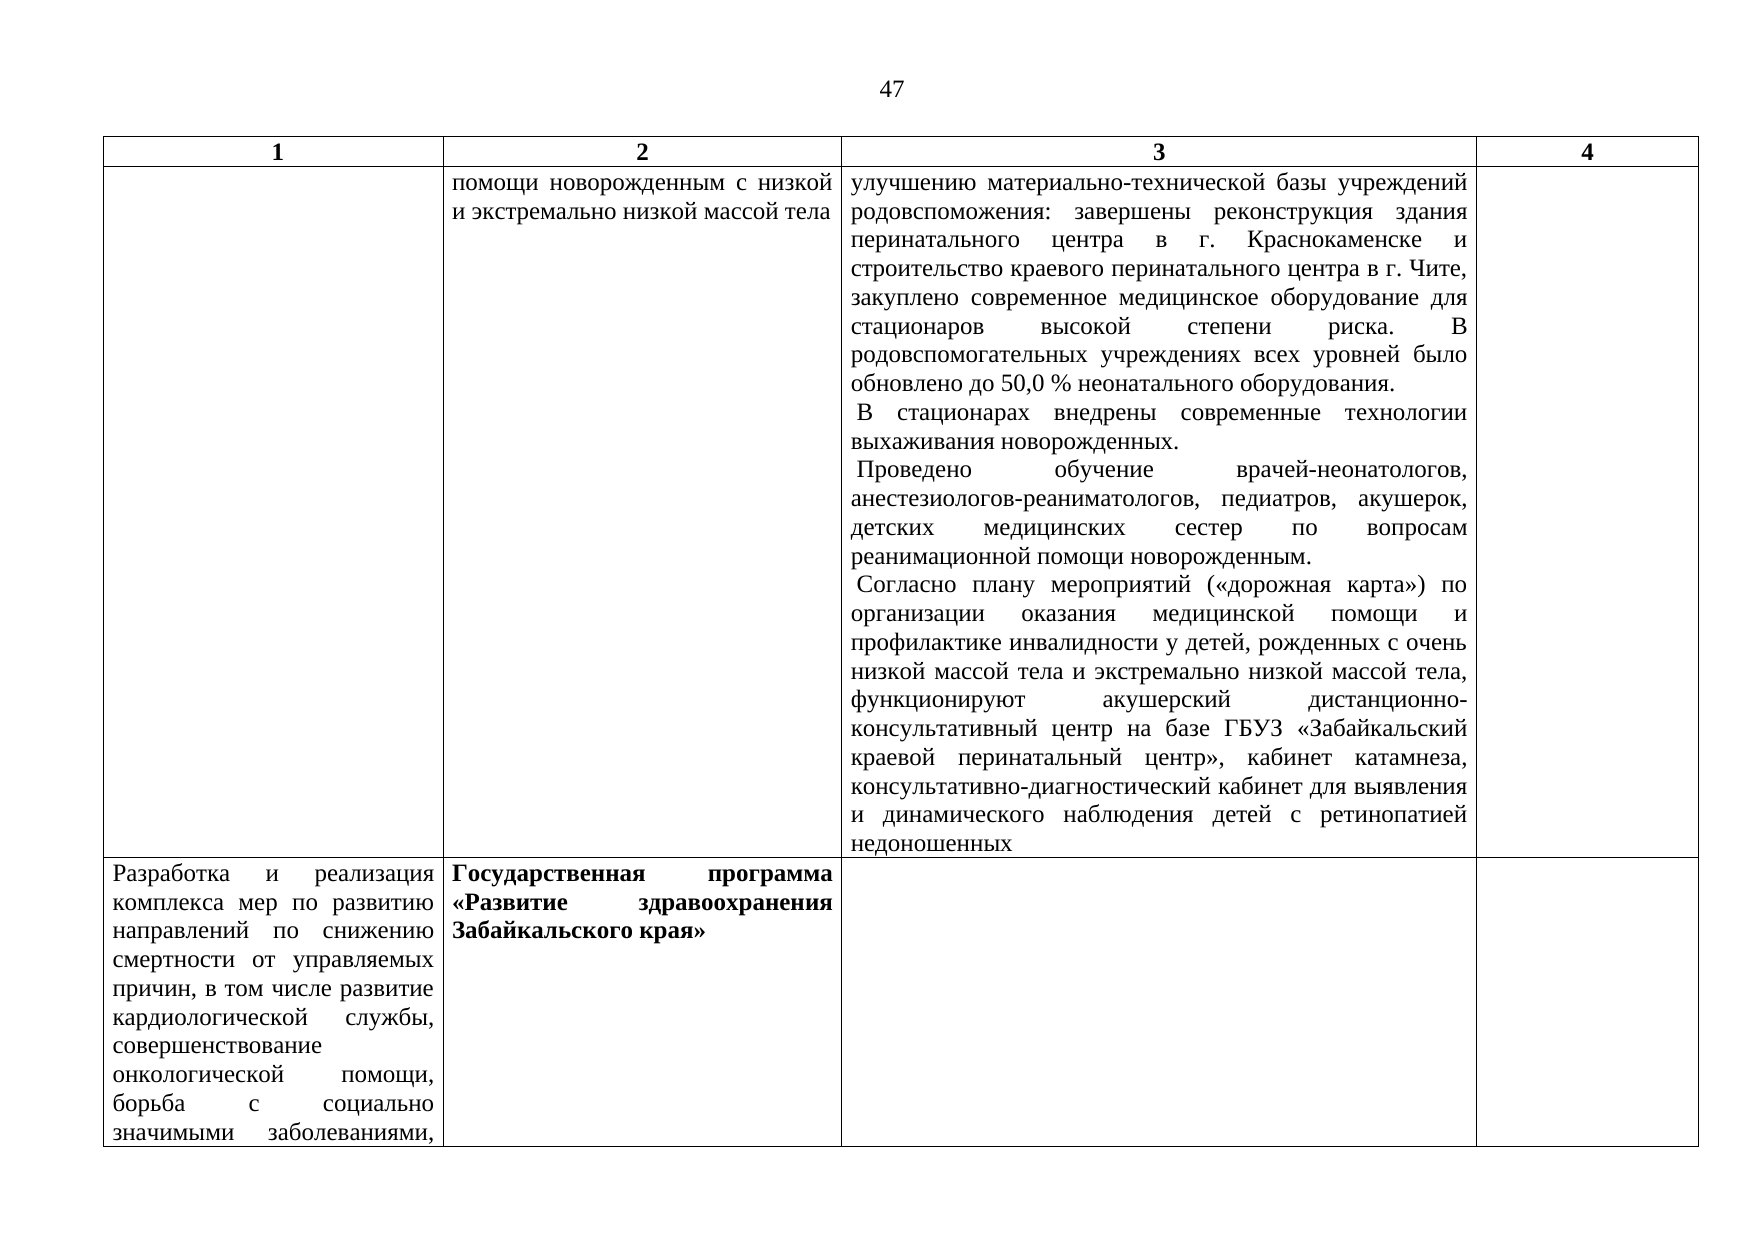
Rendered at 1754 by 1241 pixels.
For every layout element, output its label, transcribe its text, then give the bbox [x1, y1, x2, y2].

table_header 1 [104, 137, 443, 166]
table_cell [1477, 167, 1698, 857]
table_header 2 [444, 137, 841, 166]
table_cell [1477, 858, 1698, 1146]
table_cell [842, 167, 1476, 857]
table_cell [104, 167, 443, 857]
table_cell [842, 858, 1476, 1146]
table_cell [444, 167, 841, 857]
table_header 3 [842, 137, 1476, 166]
table_header 4 [1477, 137, 1698, 166]
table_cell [104, 858, 443, 1146]
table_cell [444, 858, 841, 1146]
